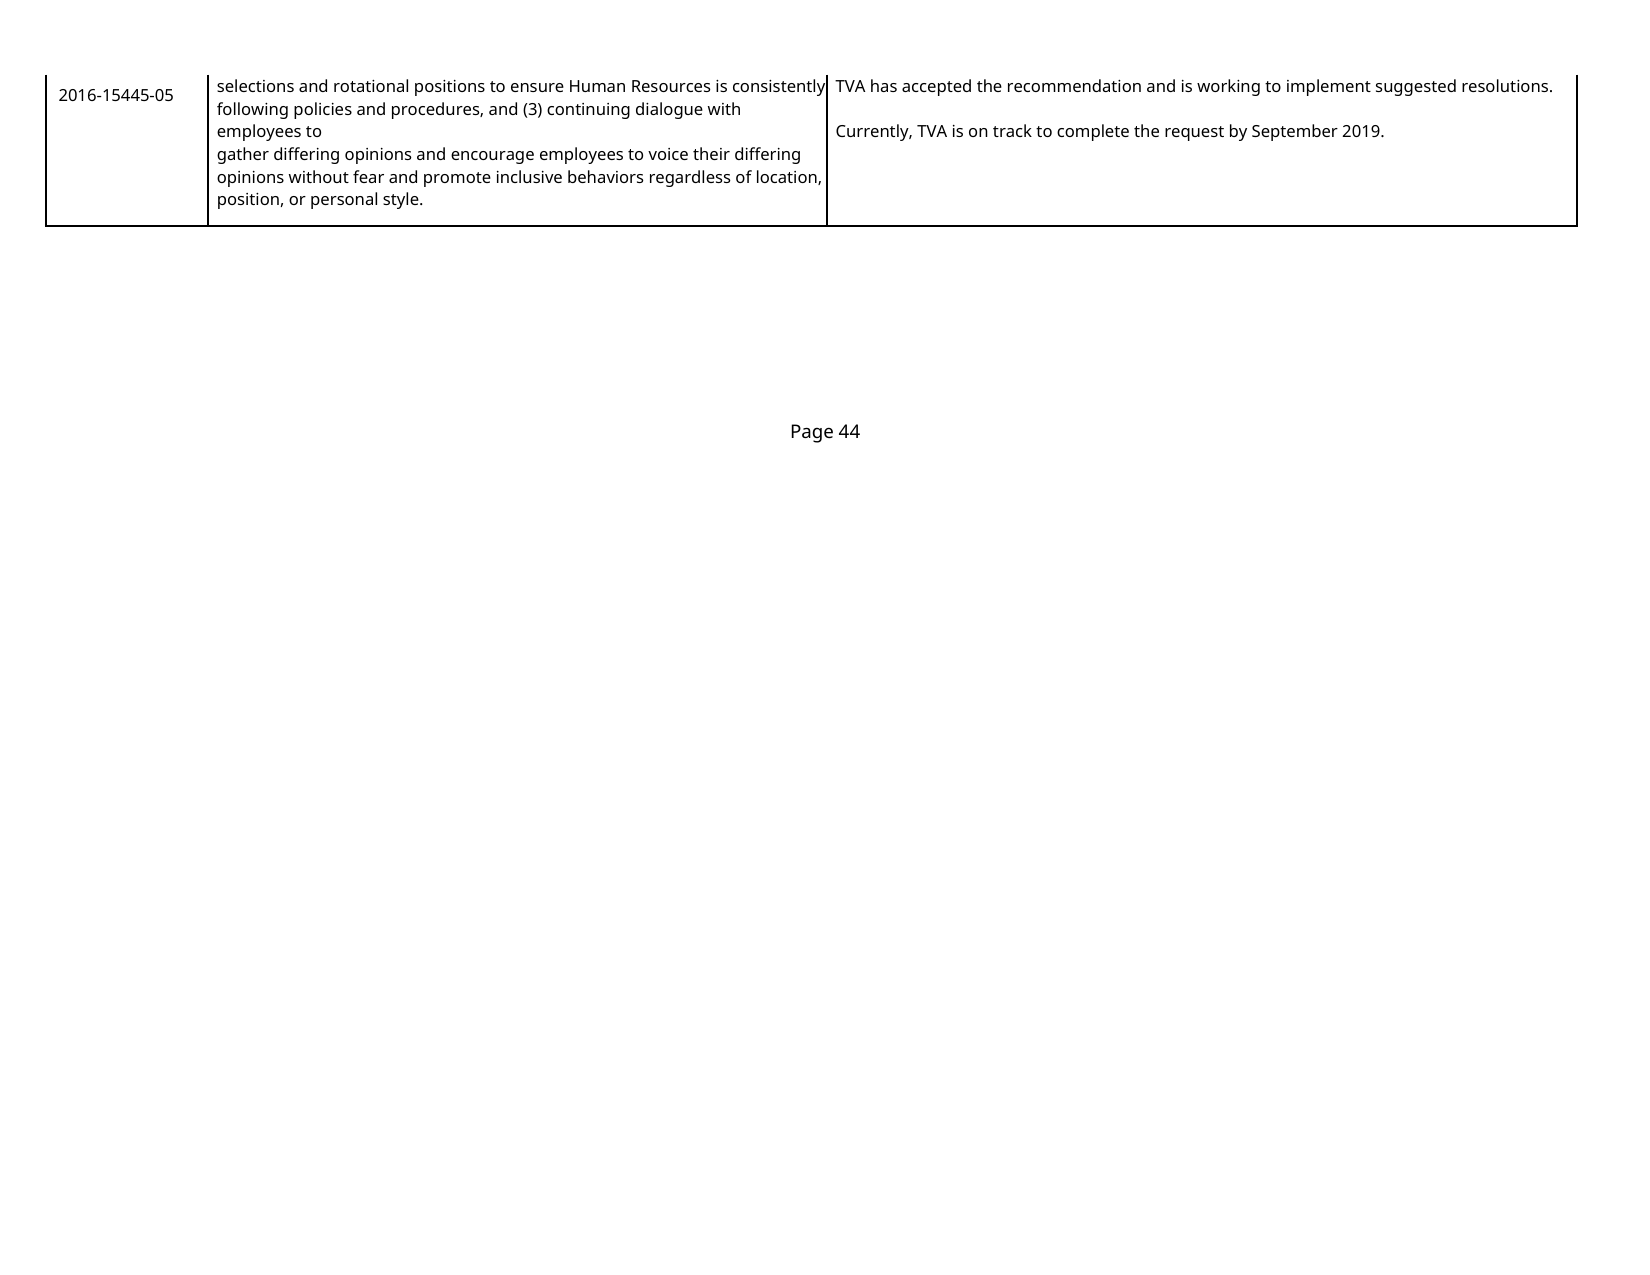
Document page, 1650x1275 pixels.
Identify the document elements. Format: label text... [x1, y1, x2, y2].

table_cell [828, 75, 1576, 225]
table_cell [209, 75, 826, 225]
text Page 44 [46, 419, 1604, 444]
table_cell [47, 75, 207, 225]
